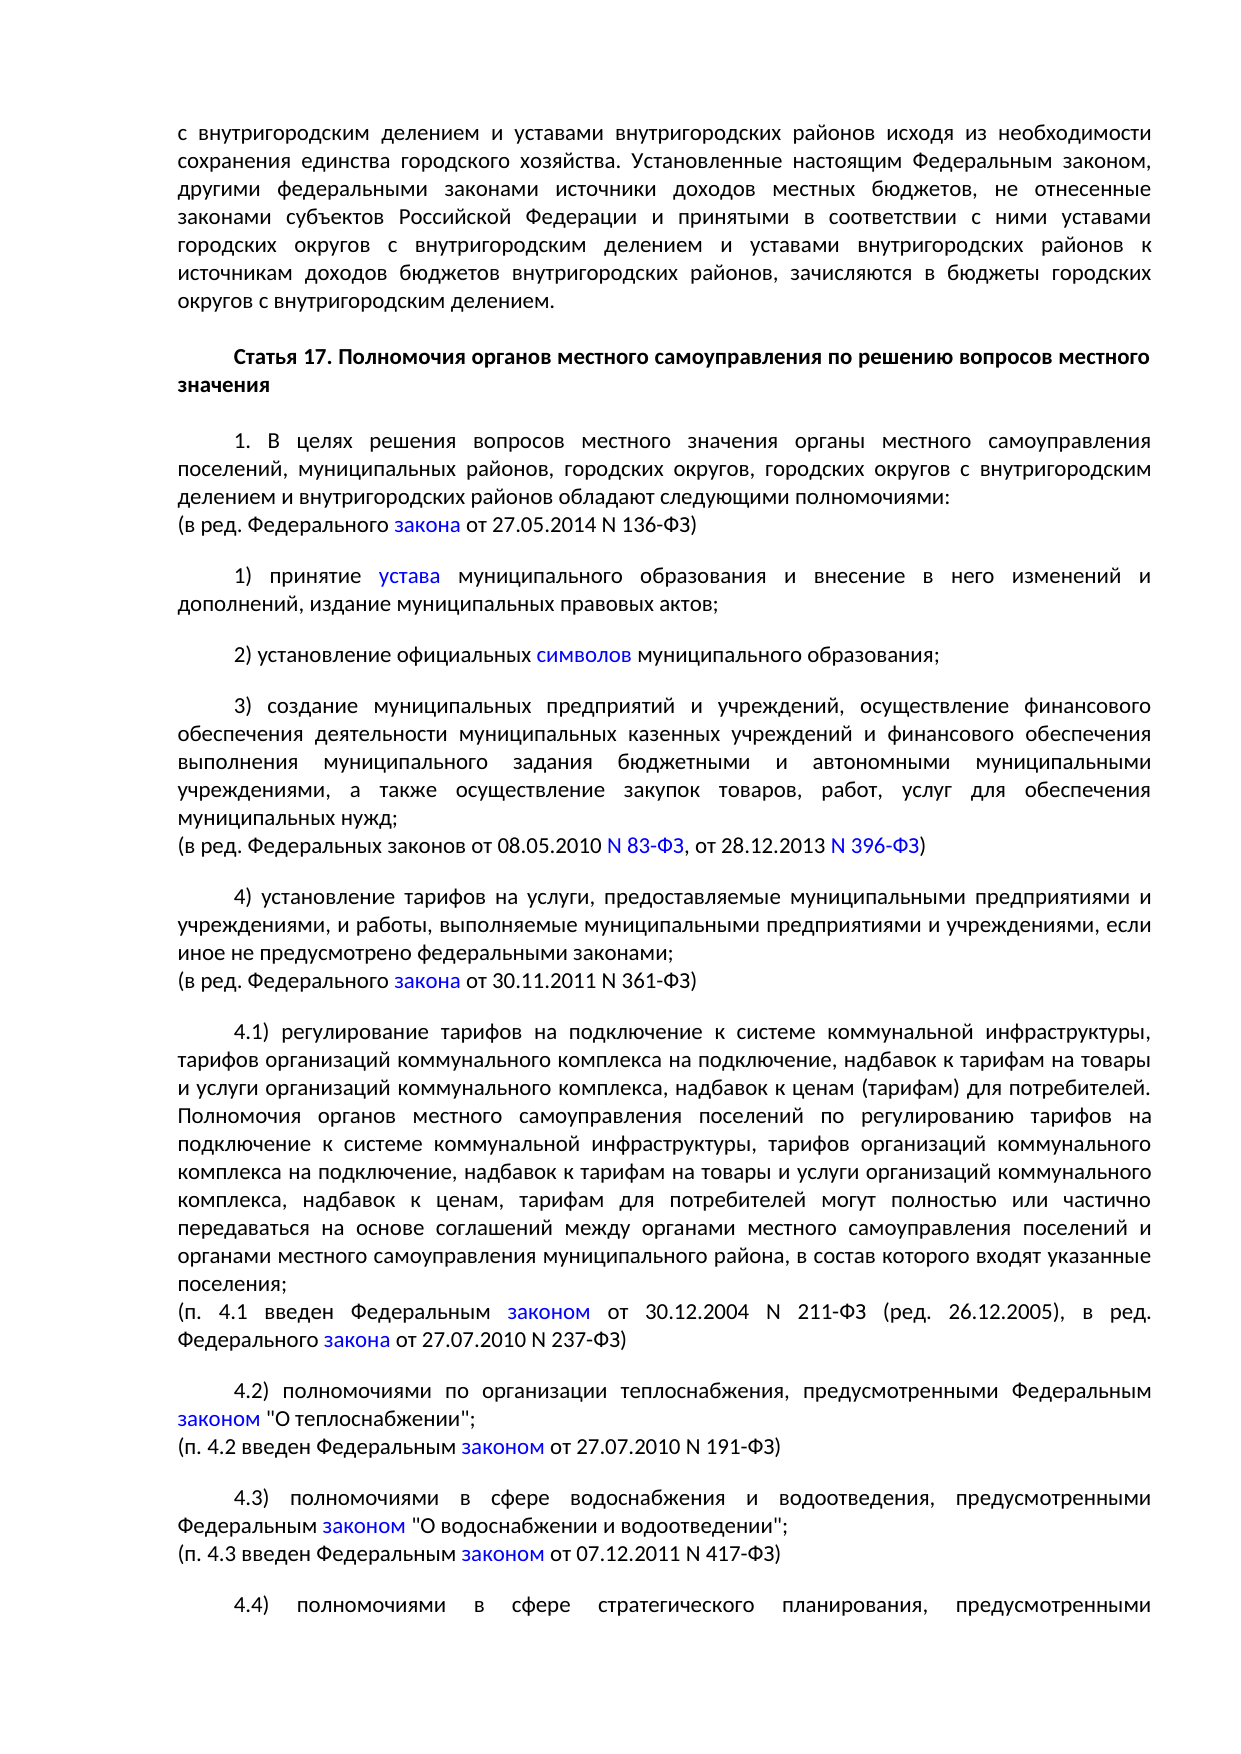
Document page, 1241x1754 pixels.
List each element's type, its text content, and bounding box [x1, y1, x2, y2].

text 4) установление тарифов на услуги, предоставляемые муниципальными предприятиями и учреждениями, и работы, выполняемые муниципальными предприятиями и учреждениями, если иное не предусмотрено федеральными законами; [177, 882, 1152, 966]
text 4.1) регулирование тарифов на подключение к системе коммунальной инфраструктуры, тарифов организаций коммунального комплекса на подключение, надбавок к тарифам на товары и услуги организаций коммунального комплекса, надбавок к ценам (тарифам) для потребителей. Полномочия органов местного самоуправления поселений по регулированию тарифов на подключение к системе коммунальной инфраструктуры, тарифов организаций коммунального комплекса на подключение, надбавок к тарифам на товары и услуги организаций коммунального комплекса, надбавок к ценам, тарифам для потребителей могут полностью или частично передаваться на основе соглашений между органами местного самоуправления поселений и органами местного самоуправления муниципального района, в состав которого входят указанные поселения; [177, 1017, 1152, 1297]
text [177, 1590, 1152, 1618]
text (п. 4.1 введен Федеральным законом от 30.12.2004 N 211-ФЗ (ред. 26.12.2005), в ред. Федерального закона от 27.07.2010 N 237-ФЗ) [177, 1297, 1152, 1353]
text 4.3) полномочиями в сфере водоснабжения и водоотведения, предусмотренными Федеральным законом "О водоснабжении и водоотведении"; [177, 1483, 1152, 1539]
text (в ред. Федерального закона от 30.11.2011 N 361-ФЗ) [177, 966, 1152, 994]
text 3) создание муниципальных предприятий и учреждений, осуществление финансового обеспечения деятельности муниципальных казенных учреждений и финансового обеспечения выполнения муниципального задания бюджетными и автономными муниципальными учреждениями, а также осуществление закупок товаров, работ, услуг для обеспечения муниципальных нужд; [177, 691, 1152, 831]
text 4.2) полномочиями по организации теплоснабжения, предусмотренными Федеральным законом "О теплоснабжении"; [177, 1376, 1152, 1432]
text (п. 4.3 введен Федеральным законом от 07.12.2011 N 417-ФЗ) [177, 1539, 1152, 1567]
text (в ред. Федеральных законов от 08.05.2010 N 83-ФЗ, от 28.12.2013 N 396-ФЗ) [177, 831, 1152, 859]
text 2) установление официальных символов муниципального образования; [177, 640, 1152, 668]
text 1) принятие устава муниципального образования и внесение в него изменений и дополнений, издание муниципальных правовых актов; [177, 561, 1152, 617]
text (в ред. Федерального закона от 27.05.2014 N 136-ФЗ) [177, 510, 1152, 538]
title Статья 17. Полномочия органов местного самоуправления по решению вопросов местного значения [177, 342, 1152, 398]
text 1. В целях решения вопросов местного значения органы местного самоуправления поселений, муниципальных районов, городских округов, городских округов с внутригородским делением и внутригородских районов обладают следующими полномочиями: [177, 426, 1152, 510]
text (п. 4.2 введен Федеральным законом от 27.07.2010 N 191-ФЗ) [177, 1432, 1152, 1461]
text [177, 118, 1152, 314]
